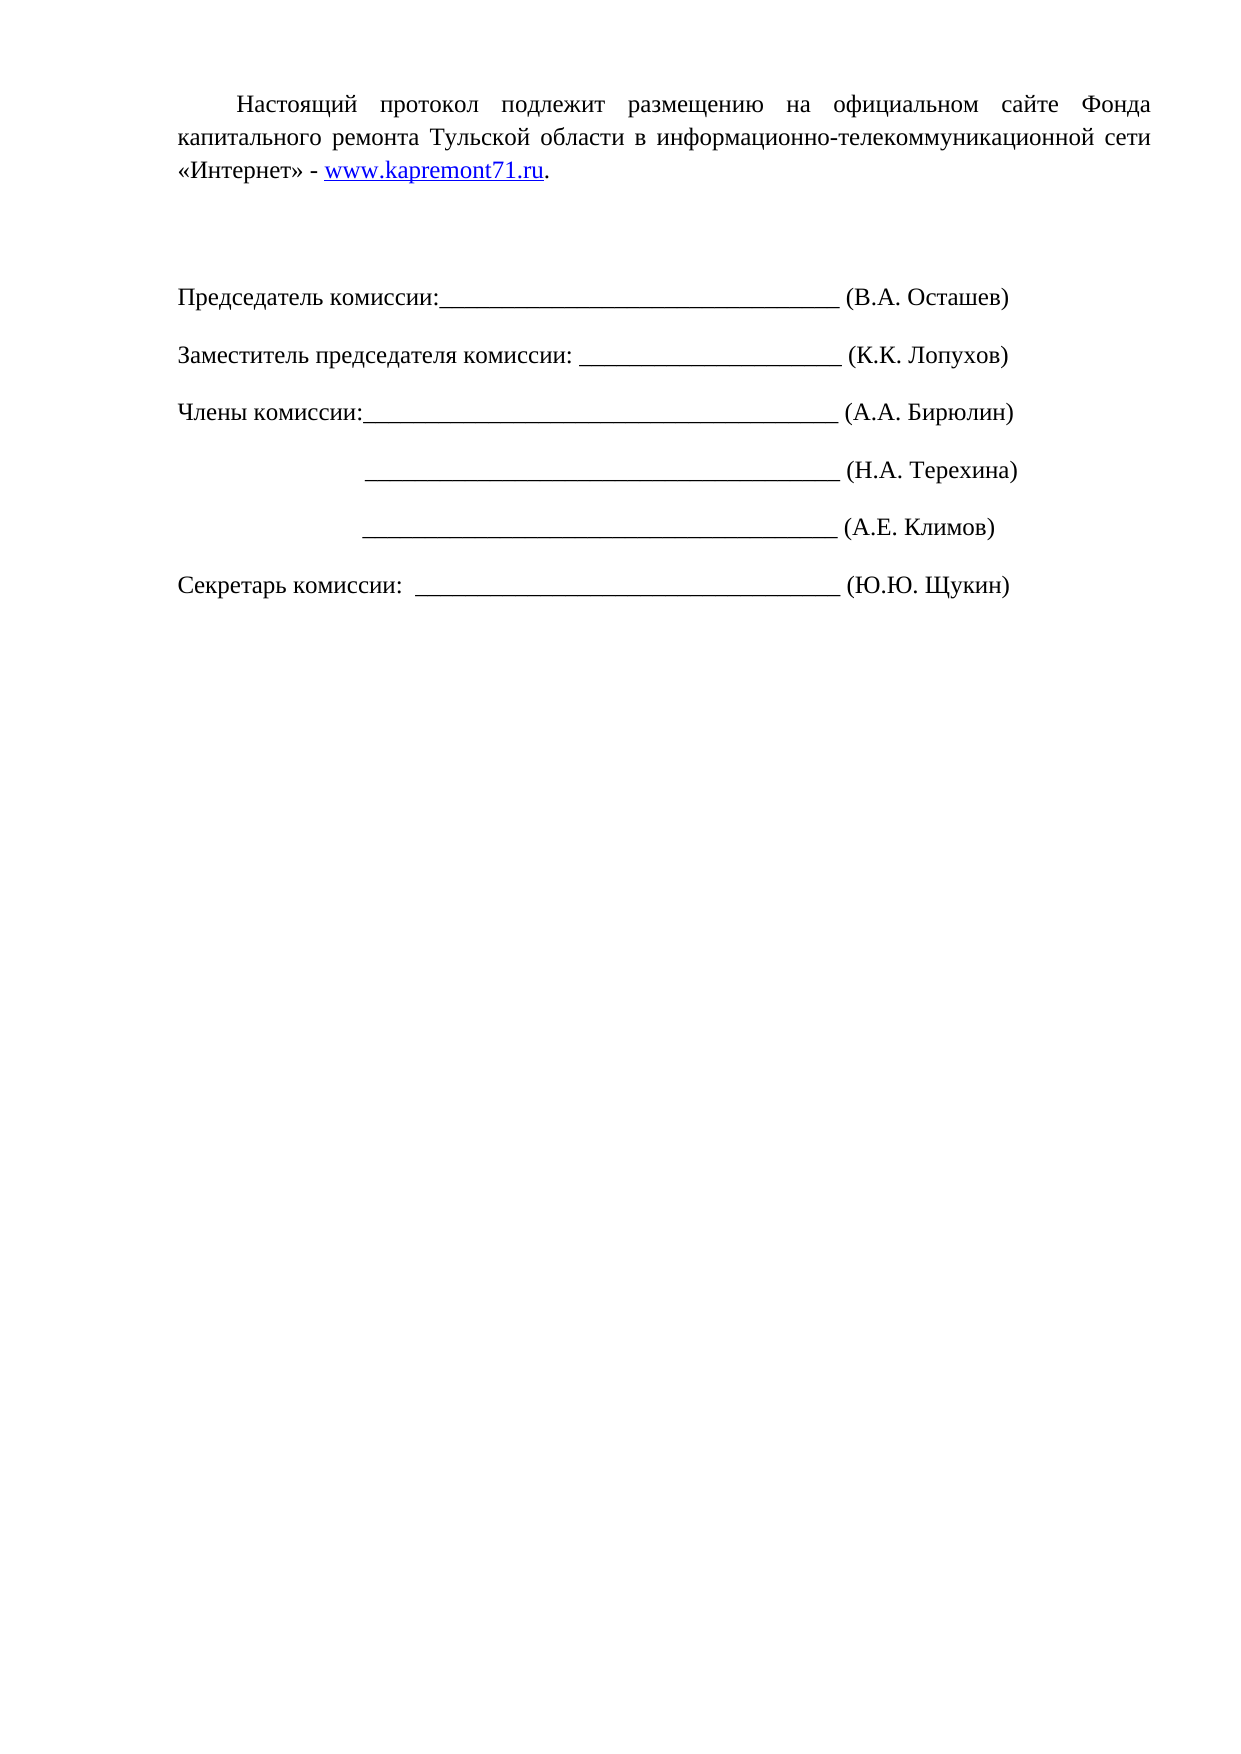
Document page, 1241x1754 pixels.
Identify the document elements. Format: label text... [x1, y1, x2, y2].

text Заместитель председателя комиссии: _____________________ (К.К. Лопухов) [177, 340, 1152, 369]
text Секретарь комиссии: __________________________________ (Ю.Ю. Щукин) [177, 570, 1152, 599]
text ______________________________________ (Н.А. Терехина) [177, 455, 1152, 484]
text Председатель комиссии:________________________________ (В.А. Осташев) [177, 282, 1152, 311]
text Члены комиссии:______________________________________ (А.А. Бирюлин) [177, 397, 1152, 426]
text Настоящий протокол подлежит размещению на официальном сайте Фонда капитального ремонта Тульской области в информационно-телекоммуникационной сети «Интернет» - www.kapremont71.ru. [177, 89, 1152, 183]
text ______________________________________ (А.Е. Климов) [177, 512, 1152, 541]
